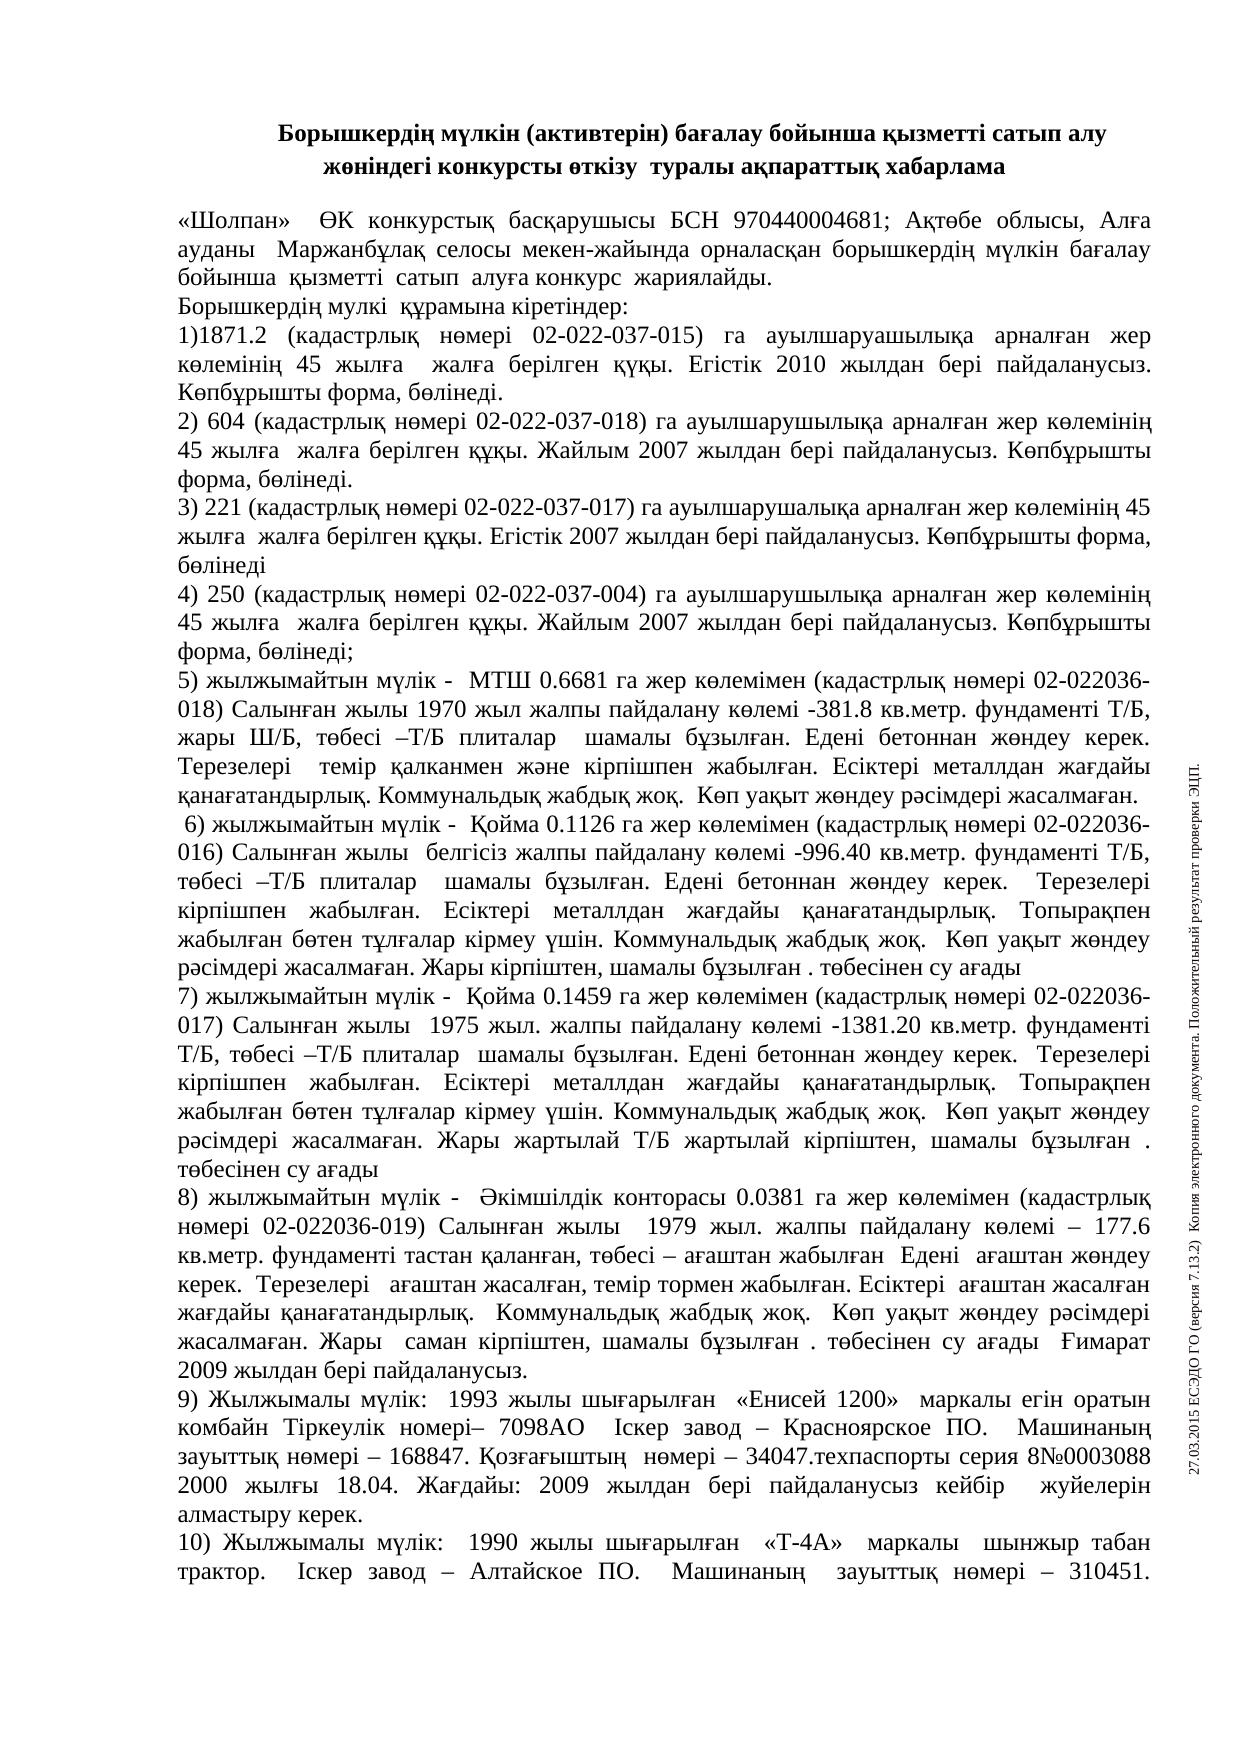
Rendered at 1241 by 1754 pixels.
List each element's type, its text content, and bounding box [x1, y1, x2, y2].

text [177, 1527, 1152, 1585]
text 8) жылжымайтын мүлік - Әкімшілдік конторасы 0.0381 га жер көлемімен (кадастрлық нөмері 02-022036-019) Салынған жылы 1979 жыл. жалпы пайдалану көлемі – 177.6 кв.метр. фундаменті тастан қаланған, төбесі – ағаштан жабылған Едені ағаштан жөндеу керек. Терезелері ағаштан жасалған, темір тормен жабылған. Есіктері ағаштан жасалған жағдайы қанағатандырлық. Коммунальдық жабдық жоқ. Көп уақыт жөндеу рәсімдері жасалмаған. Жары саман кірпіштен, шамалы бұзылған . төбесінен су ағады Ғимарат 2009 жылдан бері пайдаланусыз. [177, 1182, 1152, 1384]
text 2) 604 (кадастрлық нөмері 02-022-037-018) га ауылшарушылықа арналған жер көлемінің 45 жылға жалға берілген құқы. Жайлым 2007 жылдан бері пайдаланусыз. Көпбұрышты форма, бөлінеді. [177, 406, 1152, 492]
text 9) Жылжымалы мүлік: 1993 жылы шығарылған «Енисей 1200» маркалы егін оратын комбайн Тіркеулік номері– 7098АО Іскер завод – Красноярское ПО. Машинаның зауыттық нөмері – 168847. Қозғағыштың нөмері – 34047.техпаспорты серия 8№0003088 2000 жылғы 18.04. Жағдайы: 2009 жылдан бері пайдаланусыз кейбір жуйелерін алмастыру керек. [177, 1384, 1152, 1527]
text «Шолпан» ӨК конкурстық басқарушысы БСН 970440004681; Ақтөбе облысы, Алға ауданы Маржанбұлақ селосы мекен-жайында орналасқан борышкердің мүлкін бағалау бойынша қызметті сатып алуға конкурс жариялайды. [177, 205, 1152, 291]
text 3) 221 (кадастрлық нөмері 02-022-037-017) га ауылшарушалықа арналған жер көлемінің 45 жылға жалға берілген құқы. Егістік 2007 жылдан бері пайдаланусыз. Көпбұрышты форма, бөлінеді [177, 492, 1152, 579]
text Борышкердің мүлкін (активтерін) бағалау бойынша қызметті сатып алу жөніндегі конкурсты өткізу туралы ақпараттық хабарлама [177, 118, 1152, 180]
text 1)1871.2 (кадастрлық нөмері 02-022-037-015) га ауылшаруашылықа арналған жер көлемінің 45 жылға жалға берілген қүқы. Егістік 2010 жылдан бері пайдаланусыз. Көпбұрышты форма, бөлінеді. [177, 320, 1152, 406]
text Борышкердің мулкі құрамына кіретіндер: [177, 291, 1152, 320]
text 4) 250 (кадастрлық нөмері 02-022-037-004) га ауылшарушылықа арналған жер көлемінің 45 жылға жалға берілген құқы. Жайлым 2007 жылдан бері пайдаланусыз. Көпбұрышты форма, бөлінеді; [177, 579, 1152, 665]
text 6) жылжымайтын мүлік - Қойма 0.1126 га жер көлемімен (кадастрлық нөмері 02-022036-016) Салынған жылы белгісіз жалпы пайдалану көлемі -996.40 кв.метр. фундаменті Т/Б, төбесі –Т/Б плиталар шамалы бұзылған. Едені бетоннан жөндеу керек. Терезелері кірпішпен жабылған. Есіктері металлдан жағдайы қанағатандырлық. Топырақпен жабылған бөтен тұлғалар кірмеу үшін. Коммунальдық жабдық жоқ. Көп уақыт жөндеу рәсімдері жасалмаған. Жары кірпіштен, шамалы бұзылған . төбесінен су ағады [177, 809, 1152, 981]
text 5) жылжымайтын мүлік - МТШ 0.6681 га жер көлемімен (кадастрлық нөмері 02-022036-018) Салынған жылы 1970 жыл жалпы пайдалану көлемі -381.8 кв.метр. фундаменті Т/Б, жары Ш/Б, төбесі –Т/Б плиталар шамалы бұзылған. Едені бетоннан жөндеу керек. Терезелері темір қалканмен және кірпішпен жабылған. Есіктері металлдан жағдайы қанағатандырлық. Коммунальдық жабдық жоқ. Көп уақыт жөндеу рәсімдері жасалмаған. [177, 665, 1152, 809]
text 7) жылжымайтын мүлік - Қойма 0.1459 га жер көлемімен (кадастрлық нөмері 02-022036-017) Салынған жылы 1975 жыл. жалпы пайдалану көлемі -1381.20 кв.метр. фундаменті Т/Б, төбесі –Т/Б плиталар шамалы бұзылған. Едені бетоннан жөндеу керек. Терезелері кірпішпен жабылған. Есіктері металлдан жағдайы қанағатандырлық. Топырақпен жабылған бөтен тұлғалар кірмеу үшін. Коммунальдық жабдық жоқ. Көп уақыт жөндеу рәсімдері жасалмаған. Жары жартылай Т/Б жартылай кірпіштен, шамалы бұзылған . төбесінен су ағады [177, 981, 1152, 1182]
